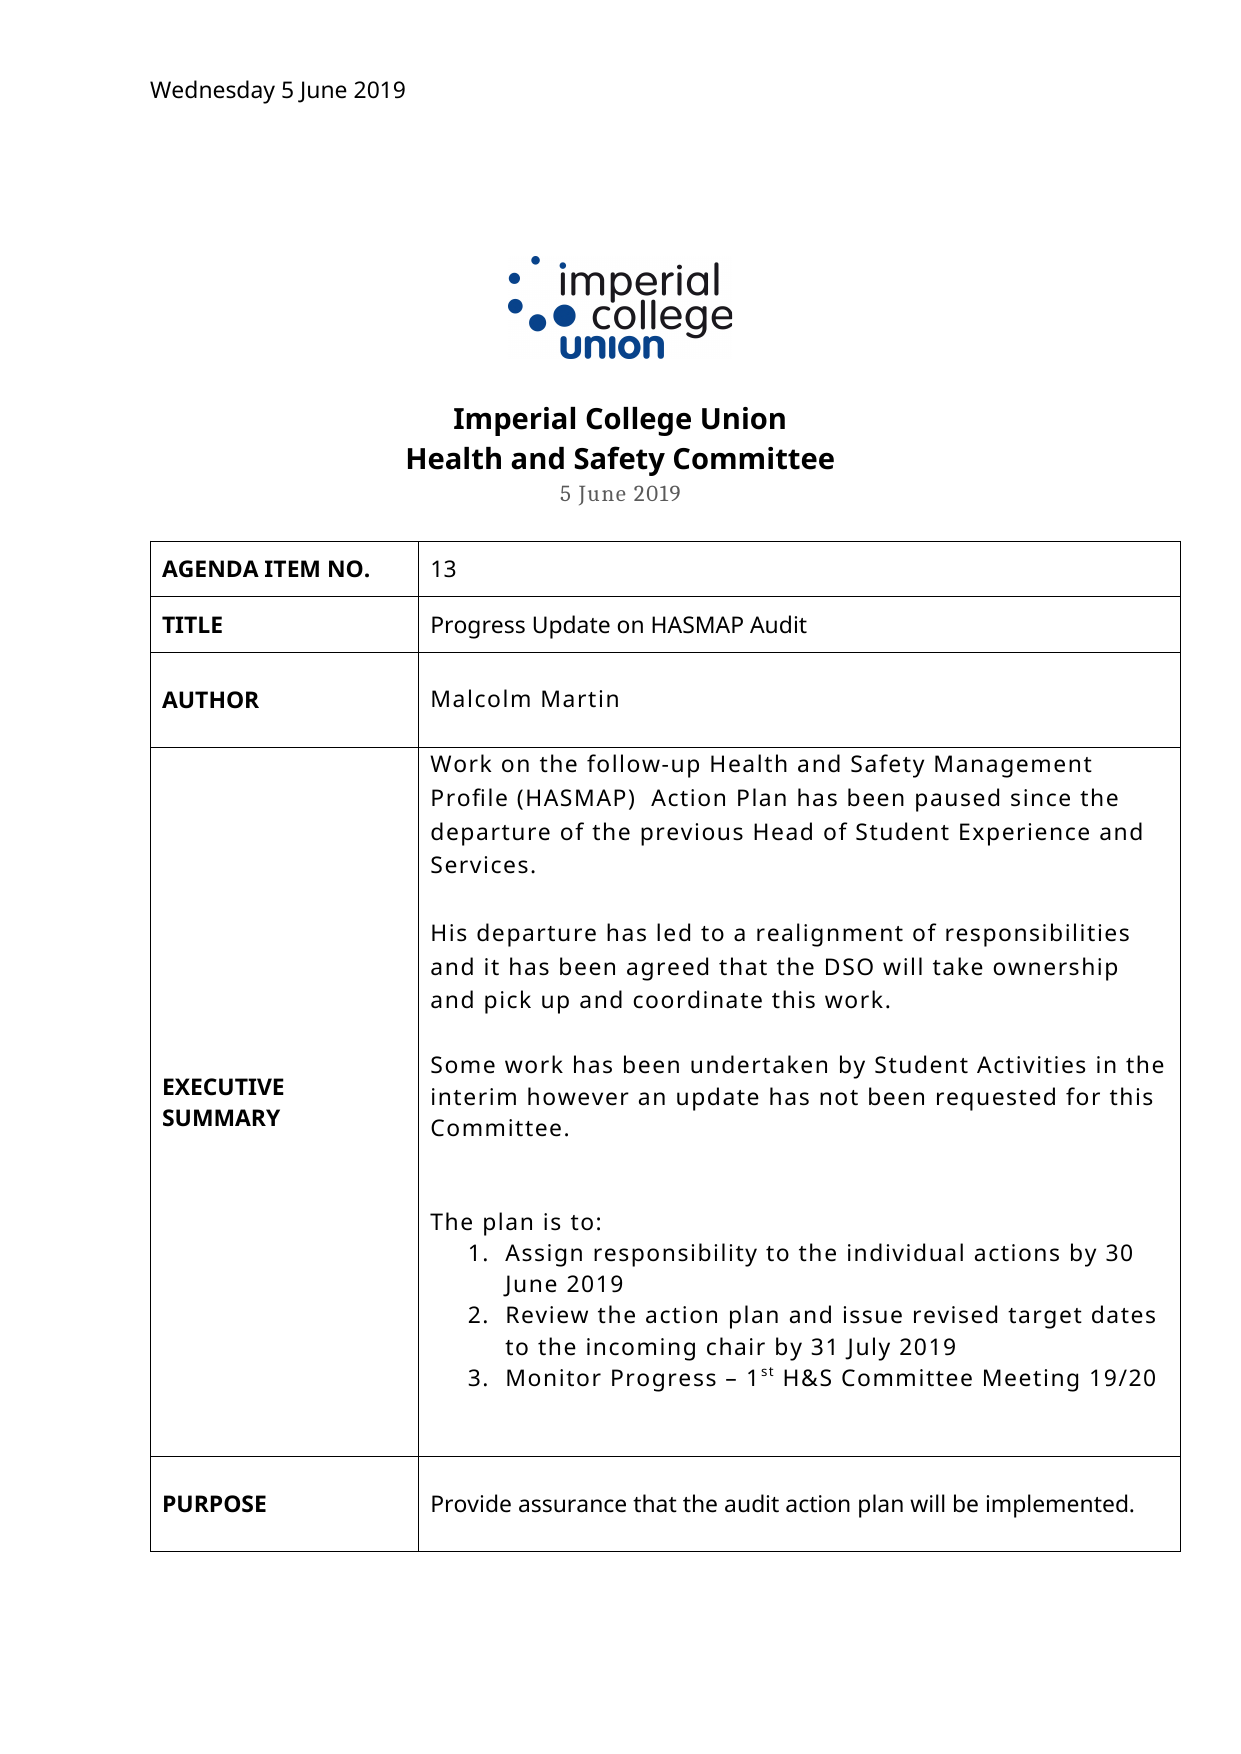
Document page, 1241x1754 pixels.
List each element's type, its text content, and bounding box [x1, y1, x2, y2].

text Imperial College Union [150, 398, 1090, 438]
picture [508, 256, 733, 359]
text Health and Safety Committee [150, 438, 1090, 478]
subtitle 5 June 2019 [150, 481, 1090, 507]
table_cell Malcolm Martin [419, 653, 1180, 747]
table_cell Progress Update on HASMAP Audit [419, 597, 1180, 652]
table_cell TITLE [151, 597, 418, 652]
table_cell PURPOSE [151, 1457, 418, 1551]
table_header 13 [419, 542, 1180, 596]
table_cell Work on the follow-up Health and Safety Management Profile (HASMAP) Action Plan has been paused since the departure of the previous Head of Student Experience and Services. His departure has led to a realignment of responsibilities and it has been agreed that the DSO will take ownership and pick up and coordinate this work. Some work has been undertaken by Student Activities in the interim however an update has not been requested for this Committee. The plan is to: Assign responsibility to the individual actions by 30 June 2019 Review the action plan and issue revised target dates to the incoming chair by 31 July 2019 Monitor Progress – 1st H&S Committee Meeting 19/20 [419, 748, 1180, 1456]
table_cell AUTHOR [151, 653, 418, 747]
table_cell Provide assurance that the audit action plan will be implemented. [419, 1457, 1180, 1551]
table_header AGENDA ITEM NO. [151, 542, 418, 596]
table_cell EXECUTIVE SUMMARY [151, 748, 418, 1456]
